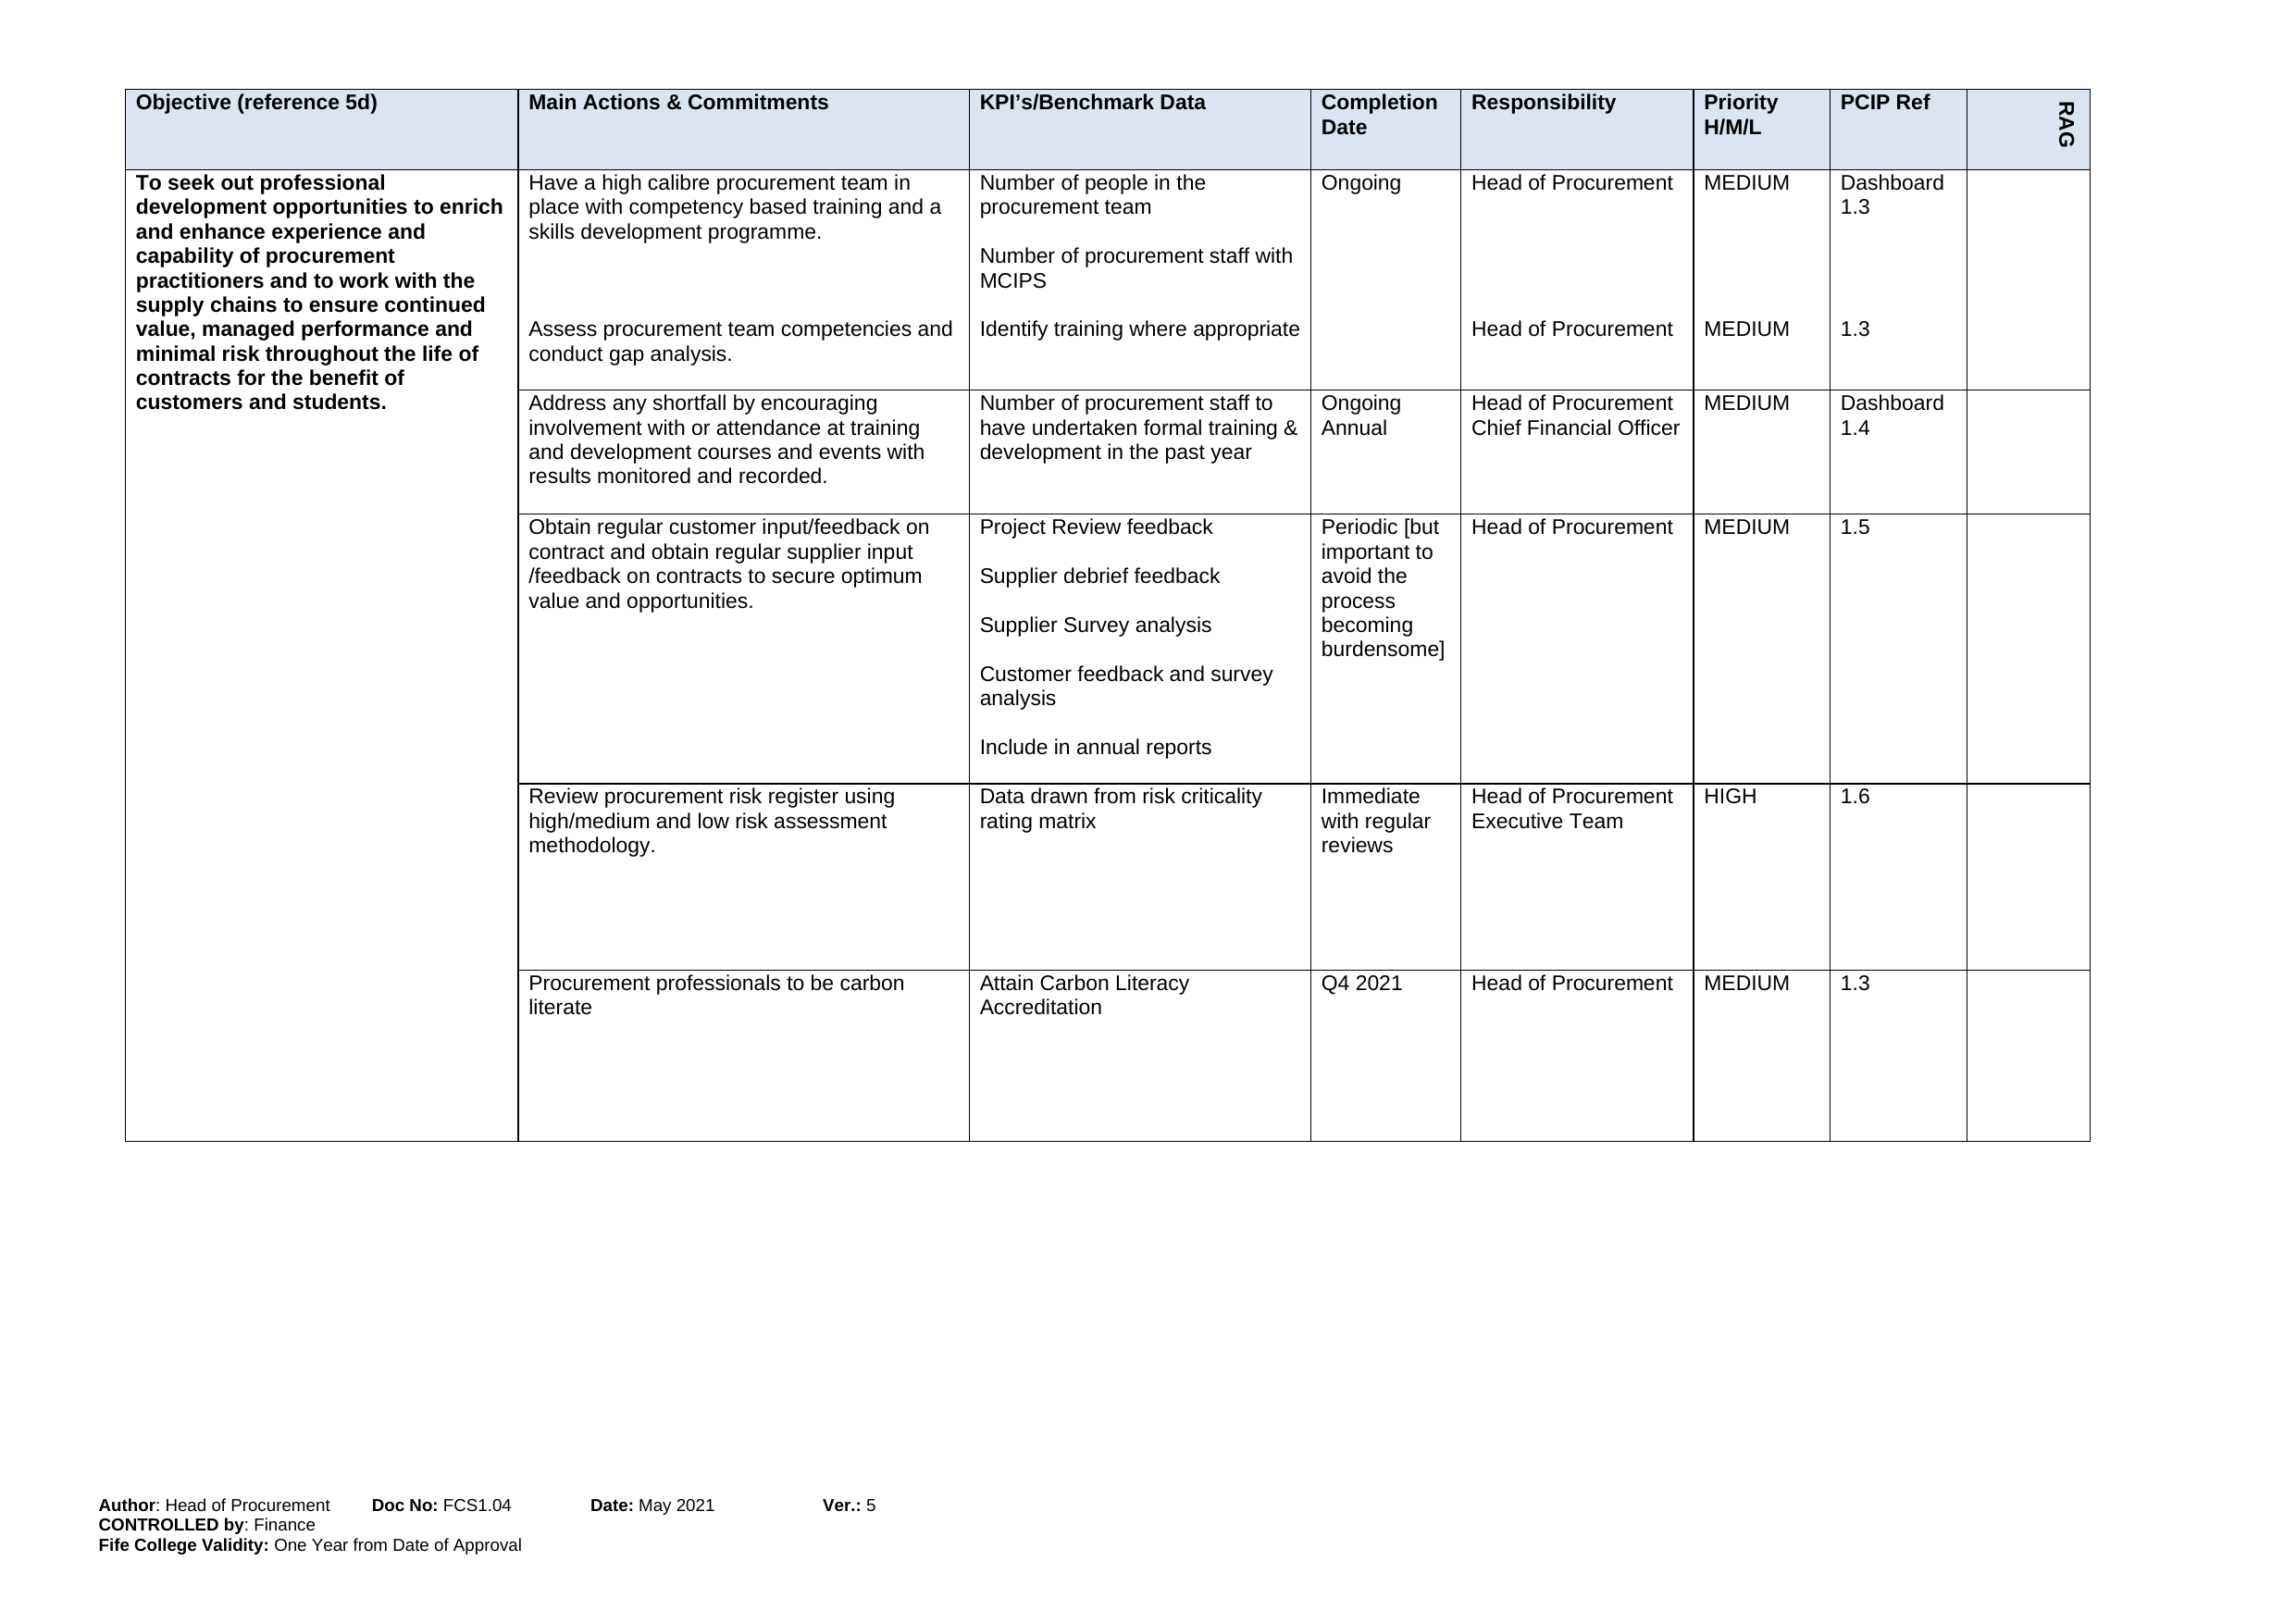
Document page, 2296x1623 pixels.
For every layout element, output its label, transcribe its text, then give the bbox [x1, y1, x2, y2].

table_cell Q4 2021 [1311, 971, 1460, 1140]
table_cell Number of procurement staff to have undertaken formal training & development in the past year [970, 390, 1310, 514]
table_cell [1967, 785, 2090, 969]
table_cell Dashboard 1.4 [1831, 390, 1967, 514]
table_header KPI’s/Benchmark Data [970, 90, 1310, 169]
table_cell Data drawn from risk criticality rating matrix [970, 785, 1310, 969]
table_cell [1967, 170, 2090, 390]
table_header Responsibility [1461, 90, 1693, 169]
table_cell MEDIUM [1694, 390, 1830, 514]
table_cell [1967, 514, 2090, 783]
table_cell Head of Procurement [1461, 971, 1693, 1140]
table_header Main Actions & Commitments [519, 90, 969, 169]
table_cell Project Review feedback Supplier debrief feedback Supplier Survey analysis Customer feedback and survey analysis Include in annual reports [970, 514, 1310, 783]
table_cell [1967, 971, 2090, 1140]
table_cell Ongoing [1311, 170, 1460, 390]
table_header Objective (reference 5d) [126, 90, 517, 169]
table_cell MEDIUM [1694, 514, 1830, 783]
table_cell Head of Procurement Chief Financial Officer [1461, 390, 1693, 514]
table_cell Attain Carbon Literacy Accreditation [970, 971, 1310, 1140]
table_cell Obtain regular customer input/feedback on contract and obtain regular supplier input /feedback on contracts to secure optimum value and opportunities. [519, 514, 969, 783]
table_cell 1.6 [1831, 785, 1967, 969]
table_cell Head of Procurement [1461, 514, 1693, 783]
table_cell Head of Procurement Executive Team [1461, 785, 1693, 969]
table_cell Address any shortfall by encouraging involvement with or attendance at training and development courses and events with results monitored and recorded. [519, 390, 969, 514]
table_cell Immediate with regular reviews [1311, 785, 1460, 969]
table_cell Periodic [but important to avoid the process becoming burdensome] [1311, 514, 1460, 783]
table_cell [1967, 390, 2090, 514]
table_cell Have a high calibre procurement team in place with competency based training and a skills development programme. Assess procurement team competencies and conduct gap analysis. [519, 170, 969, 390]
table_cell Procurement professionals to be carbon literate [519, 971, 969, 1140]
table_cell Head of Procurement Head of Procurement [1461, 170, 1693, 390]
table_header Completion Date [1311, 90, 1460, 169]
table_cell MEDIUM [1694, 971, 1830, 1140]
table_cell Review procurement risk register using high/medium and low risk assessment methodology. [519, 785, 969, 969]
table_header PCIP Ref [1831, 90, 1967, 169]
table_cell 1.3 [1831, 971, 1967, 1140]
table_cell HIGH [1694, 785, 1830, 969]
table_cell Dashboard 1.3 1.3 [1831, 170, 1967, 390]
table_cell Ongoing Annual [1311, 390, 1460, 514]
table_cell 1.5 [1831, 514, 1967, 783]
table_cell MEDIUM MEDIUM [1694, 170, 1830, 390]
table_cell Number of people in the procurement team Number of procurement staff with MCIPS Identify training where appropriate [970, 170, 1310, 390]
table_cell To seek out professional development opportunities to enrich and enhance experience and capability of procurement practitioners and to work with the supply chains to ensure continued value, managed performance and minimal risk throughout the life of contracts for the benefit of customers and students. [126, 170, 517, 1140]
table_header Priority H/M/L [1694, 90, 1830, 169]
table_header RAG [1967, 90, 2090, 169]
